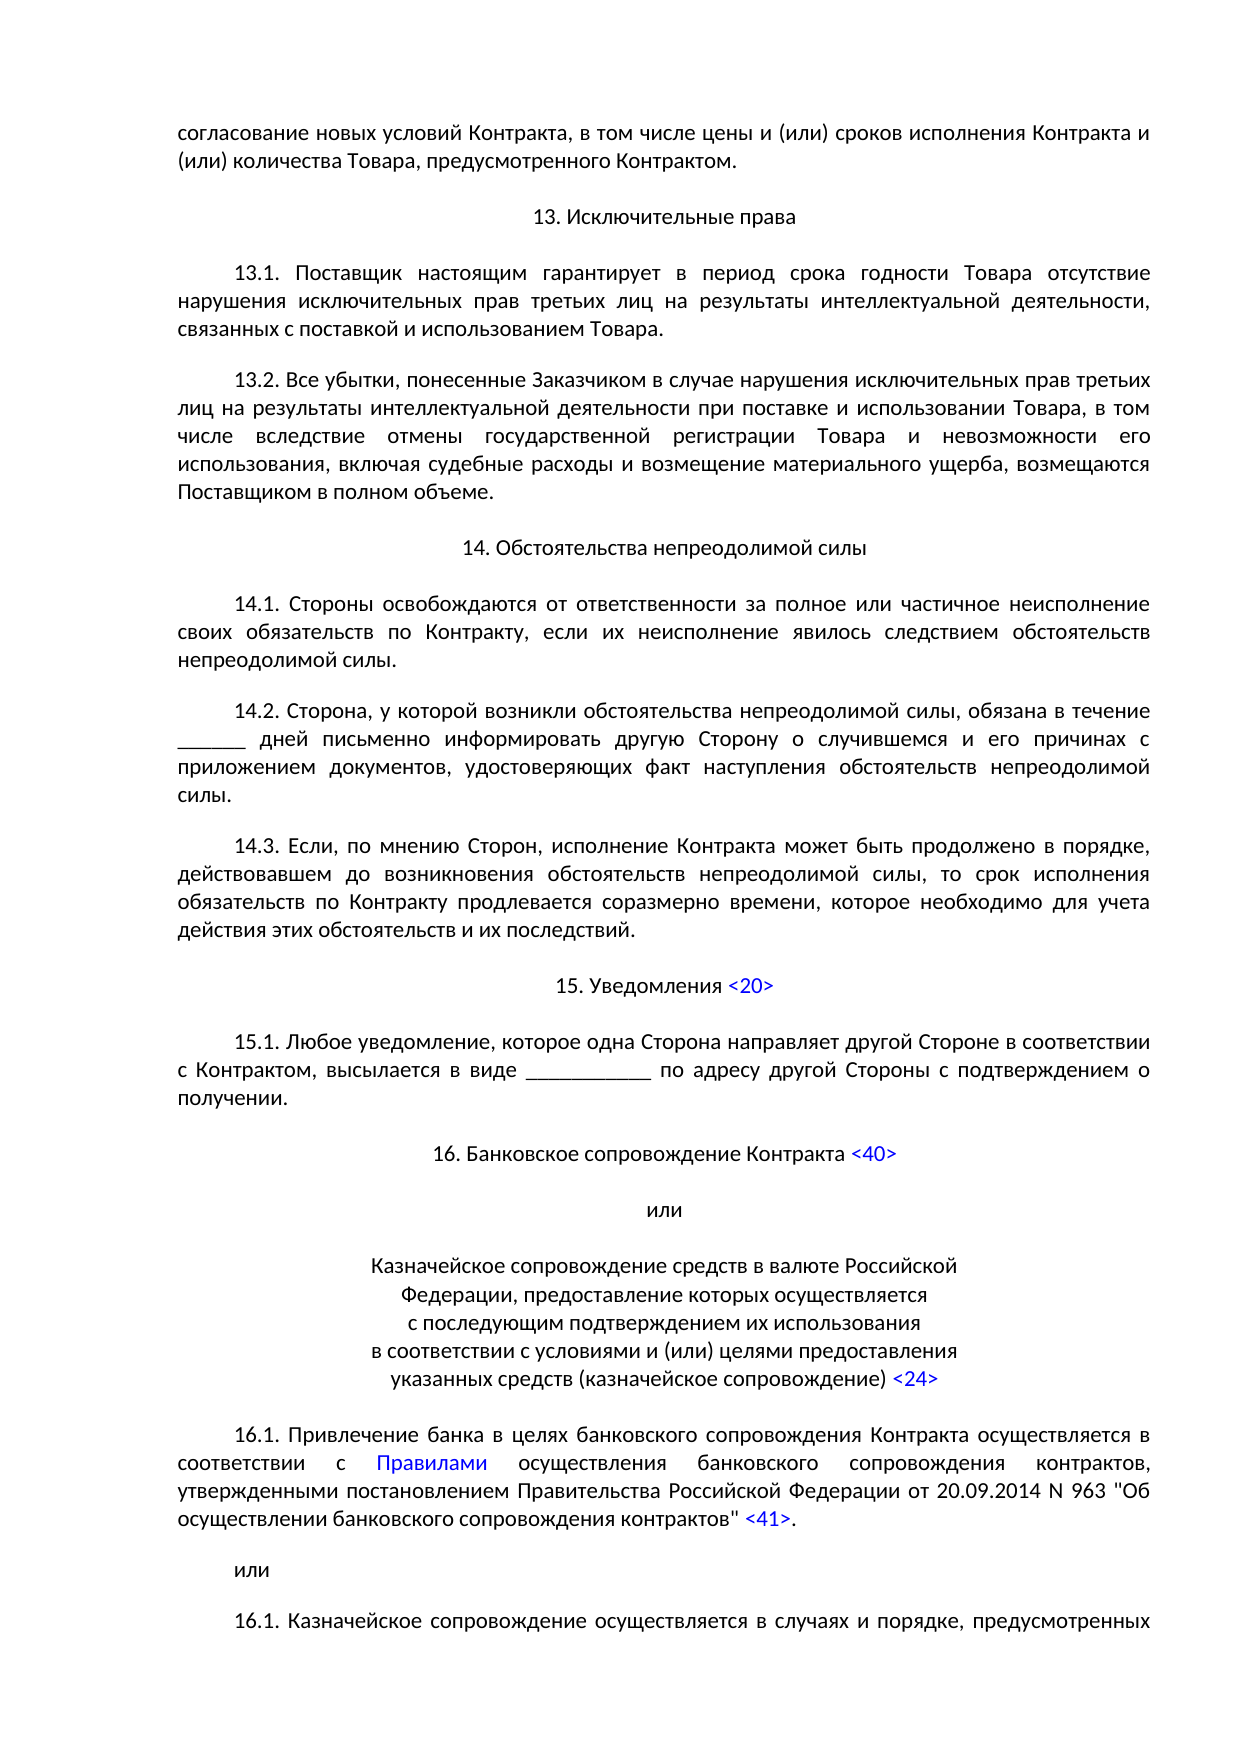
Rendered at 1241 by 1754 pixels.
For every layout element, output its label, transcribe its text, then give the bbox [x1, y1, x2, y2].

text 13.2. Все убытки, понесенные Заказчиком в случае нарушения исключительных прав третьих лиц на результаты интеллектуальной деятельности при поставке и использовании Товара, в том числе вследствие отмены государственной регистрации Товара и невозможности его использования, включая судебные расходы и возмещение материального ущерба, возмещаются Поставщиком в полном объеме. [177, 365, 1152, 505]
text 14.1. Стороны освобождаются от ответственности за полное или частичное неисполнение своих обязательств по Контракту, если их неисполнение явилось следствием обстоятельств непреодолимой силы. [177, 589, 1152, 673]
text или [177, 1555, 1152, 1583]
text 16.1. Привлечение банка в целях банковского сопровождения Контракта осуществляется в соответствии с Правилами осуществления банковского сопровождения контрактов, утвержденными постановлением Правительства Российской Федерации от 20.09.2014 N 963 "Об осуществлении банковского сопровождения контрактов" <41>. [177, 1420, 1152, 1532]
text 13.1. Поставщик настоящим гарантирует в период срока годности Товара отсутствие нарушения исключительных прав третьих лиц на результаты интеллектуальной деятельности, связанных с поставкой и использованием Товара. [177, 258, 1152, 342]
text или [177, 1196, 1152, 1224]
text Федерации, предоставление которых осуществляется [177, 1280, 1152, 1308]
text 13. Исключительные права [177, 202, 1152, 230]
text 16. Банковское сопровождение Контракта <40> [177, 1139, 1152, 1168]
text Казначейское сопровождение средств в валюте Российской [177, 1252, 1152, 1280]
text 15.1. Любое уведомление, которое одна Сторона направляет другой Стороне в соответствии с Контрактом, высылается в виде ___________ по адресу другой Стороны с подтверждением о получении. [177, 1027, 1152, 1112]
text с последующим подтверждением их использования [177, 1308, 1152, 1336]
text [177, 1606, 1152, 1634]
text 14. Обстоятельства непреодолимой силы [177, 533, 1152, 561]
text 15. Уведомления <20> [177, 971, 1152, 999]
text указанных средств (казначейское сопровождение) <24> [177, 1364, 1152, 1392]
text в соответствии с условиями и (или) целями предоставления [177, 1336, 1152, 1364]
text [177, 118, 1152, 174]
text 14.2. Сторона, у которой возникли обстоятельства непреодолимой силы, обязана в течение ______ дней письменно информировать другую Сторону о случившемся и его причинах с приложением документов, удостоверяющих факт наступления обстоятельств непреодолимой силы. [177, 696, 1152, 808]
text 14.3. Если, по мнению Сторон, исполнение Контракта может быть продолжено в порядке, действовавшем до возникновения обстоятельств непреодолимой силы, то срок исполнения обязательств по Контракту продлевается соразмерно времени, которое необходимо для учета действия этих обстоятельств и их последствий. [177, 831, 1152, 943]
